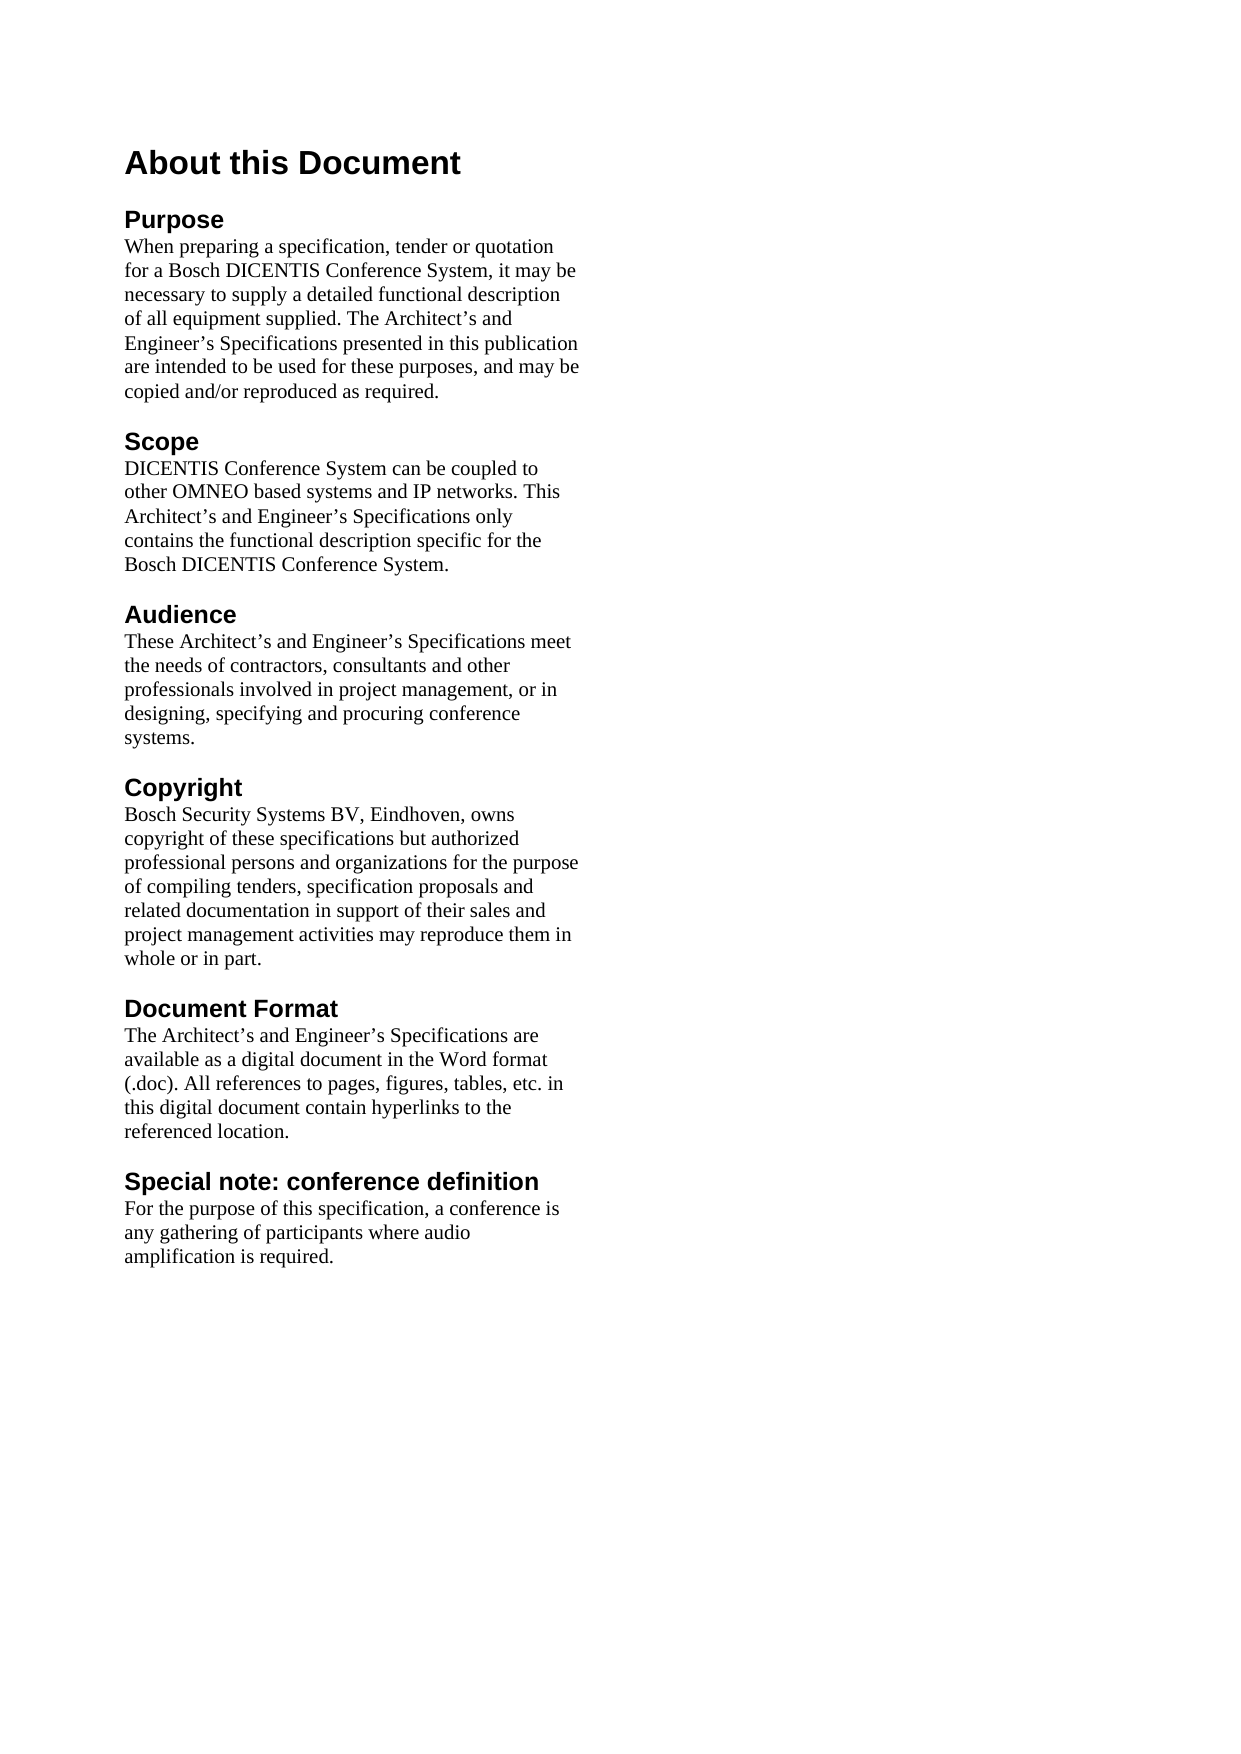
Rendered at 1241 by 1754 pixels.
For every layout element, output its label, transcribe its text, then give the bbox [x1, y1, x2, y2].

text Copyright [124, 773, 583, 802]
text DICENTIS Conference System can be coupled to other OMNEO based systems and IP networks. This Architect’s and Engineer’s Specifications only contains the functional description specific for the Bosch DICENTIS Conference System. [124, 455, 583, 576]
text Special note: conference definition [124, 1167, 583, 1196]
text These Architect’s and Engineer’s Specifications meet the needs of contractors, consultants and other professionals involved in project management, or in designing, specifying and procuring conference systems. [124, 628, 583, 749]
text Audience [124, 600, 583, 628]
text When preparing a specification, tender or quotation for a Bosch DICENTIS Conference System, it may be necessary to supply a detailed functional description of all equipment supplied. The Architect’s and Engineer’s Specifications presented in this publication are intended to be used for these purposes, and may be copied and/or reproduced as required. [124, 234, 583, 403]
text About this Document [124, 143, 583, 181]
text Scope [124, 427, 583, 455]
text For the purpose of this specification, a conference is any gathering of participants where audio amplification is required. [124, 1196, 583, 1268]
text Purpose [124, 205, 583, 234]
text Bosch Security Systems BV, Eindhoven, owns copyright of these specifications but authorized professional persons and organizations for the purpose of compiling tenders, specification proposals and related documentation in support of their sales and project management activities may reproduce them in whole or in part. [124, 802, 583, 970]
text The Architect’s and Engineer’s Specifications are available as a digital document in the Word format (.doc). All references to pages, figures, tables, etc. in this digital document contain hyperlinks to the referenced location. [124, 1023, 583, 1143]
text Document Format [124, 994, 583, 1023]
